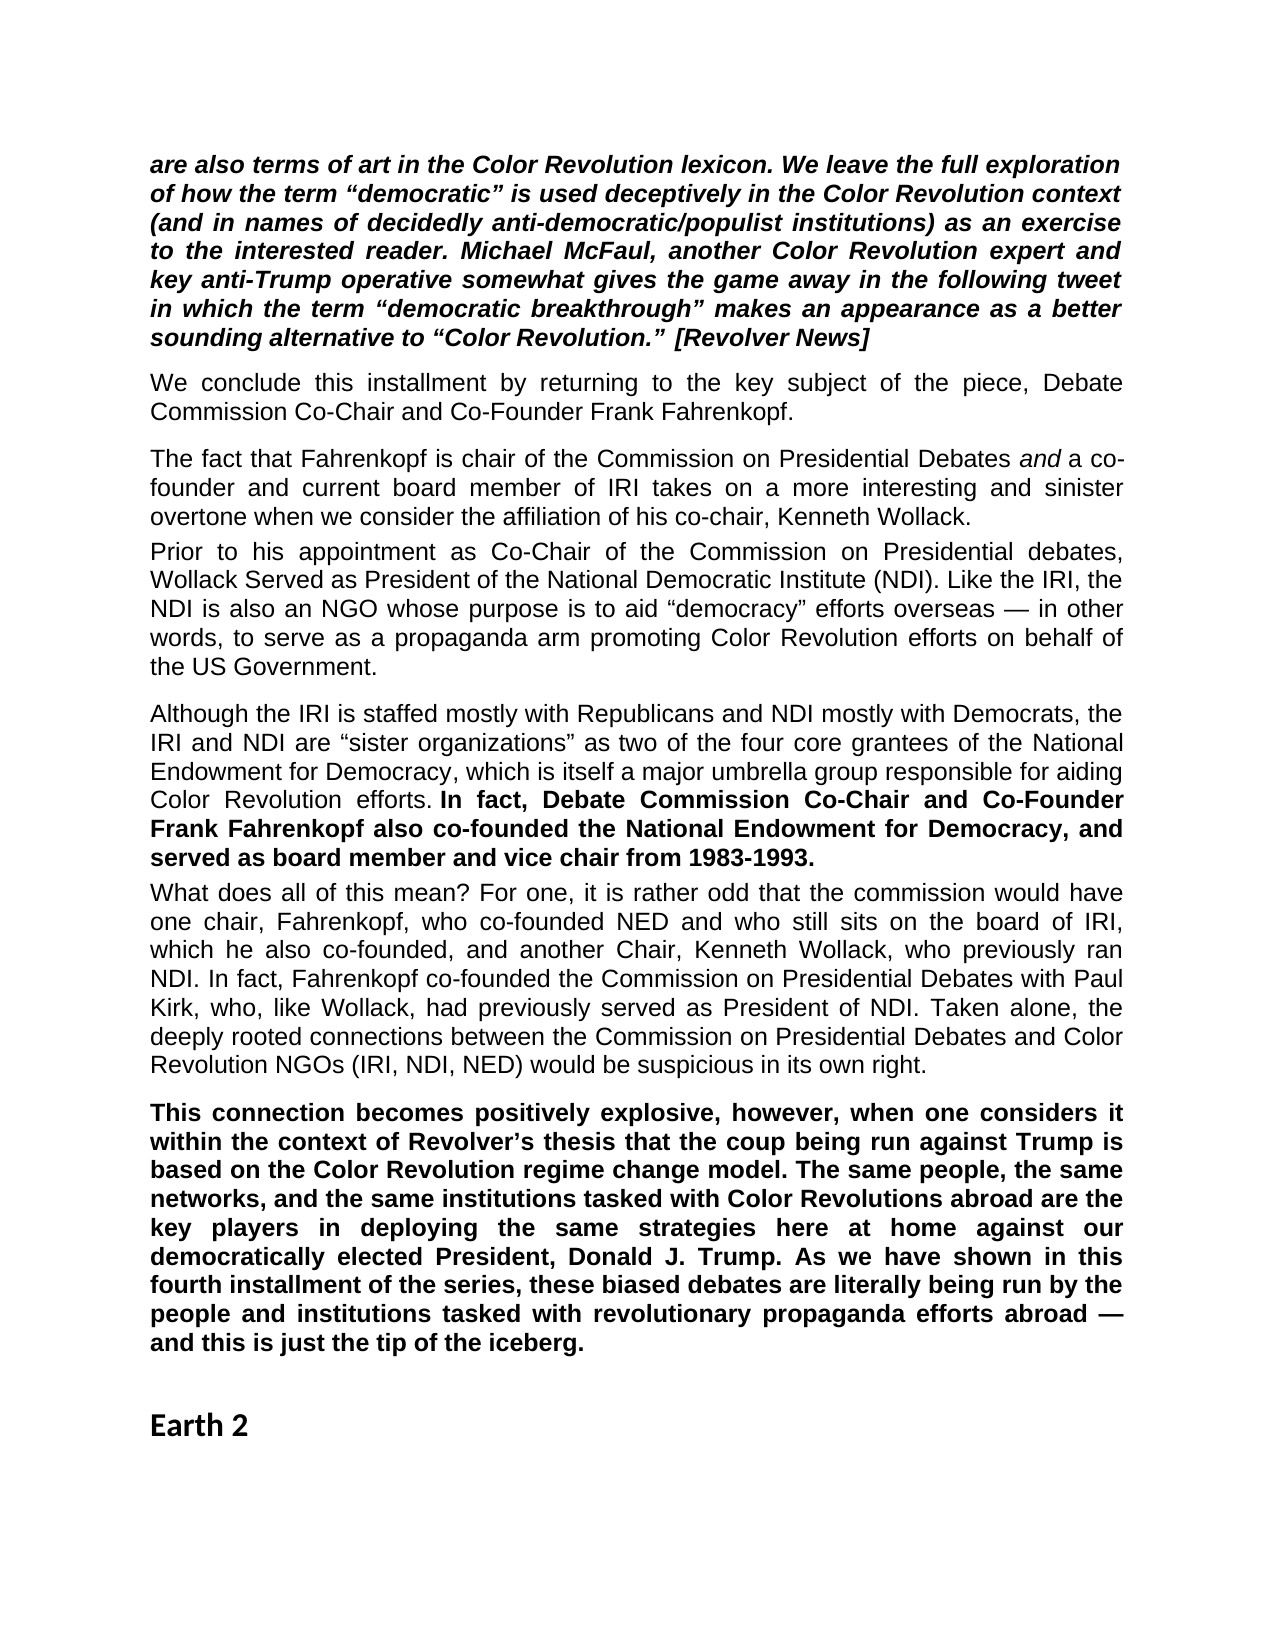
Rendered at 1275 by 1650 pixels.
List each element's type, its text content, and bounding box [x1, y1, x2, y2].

text Prior to his appointment as Co-Chair of the Commission on Presidential debates, Wollack Served as President of the National Democratic Institute (NDI). Like the IRI, the NDI is also an NGO whose purpose is to aid “democracy” efforts overseas — in other words, to serve as a propaganda arm promoting Color Revolution efforts on behalf of the US Government. [150, 537, 1125, 680]
text We conclude this installment by returning to the key subject of the piece, Debate Commission Co-Chair and Co-Founder Frank Fahrenkopf. [150, 368, 1125, 425]
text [150, 150, 1125, 351]
text This connection becomes positively explosive, however, when one considers it within the context of Revolver’s thesis that the coup being run against Trump is based on the Color Revolution regime change model. The same people, the same networks, and the same institutions tasked with Color Revolutions abroad are the key players in deploying the same strategies here at home against our democratically elected President, Donald J. Trump. As we have shown in this fourth installment of the series, these biased debates are literally being run by the people and institutions tasked with revolutionary propaganda efforts abroad — and this is just the tip of the iceberg. [150, 1098, 1125, 1357]
text What does all of this mean? For one, it is rather odd that the commission would have one chair, Fahrenkopf, who co-founded NED and who still sits on the board of IRI, which he also co-founded, and another Chair, Kenneth Wollack, who previously ran NDI. In fact, Fahrenkopf co-founded the Commission on Presidential Debates with Paul Kirk, who, like Wollack, had previously served as President of NDI. Taken alone, the deeply rooted connections between the Commission on Presidential Debates and Color Revolution NGOs (IRI, NDI, NED) would be suspicious in its own right. [150, 878, 1125, 1079]
text The fact that Fahrenkopf is chair of the Commission on Presidential Debates and a co-founder and current board member of IRI takes on a more interesting and sinister overtone when we consider the affiliation of his co-chair, Kenneth Wollack. [150, 444, 1125, 530]
text Although the IRI is staffed mostly with Republicans and NDI mostly with Democrats, the IRI and NDI are “sister organizations” as two of the four core grantees of the National Endowment for Democracy, which is itself a major umbrella group responsible for aiding Color Revolution efforts. In fact, Debate Commission Co-Chair and Co-Founder Frank Fahrenkopf also co-founded the National Endowment for Democracy, and served as board member and vice chair from 1983-1993. [150, 699, 1125, 872]
text Earth 2 [150, 1403, 1125, 1444]
